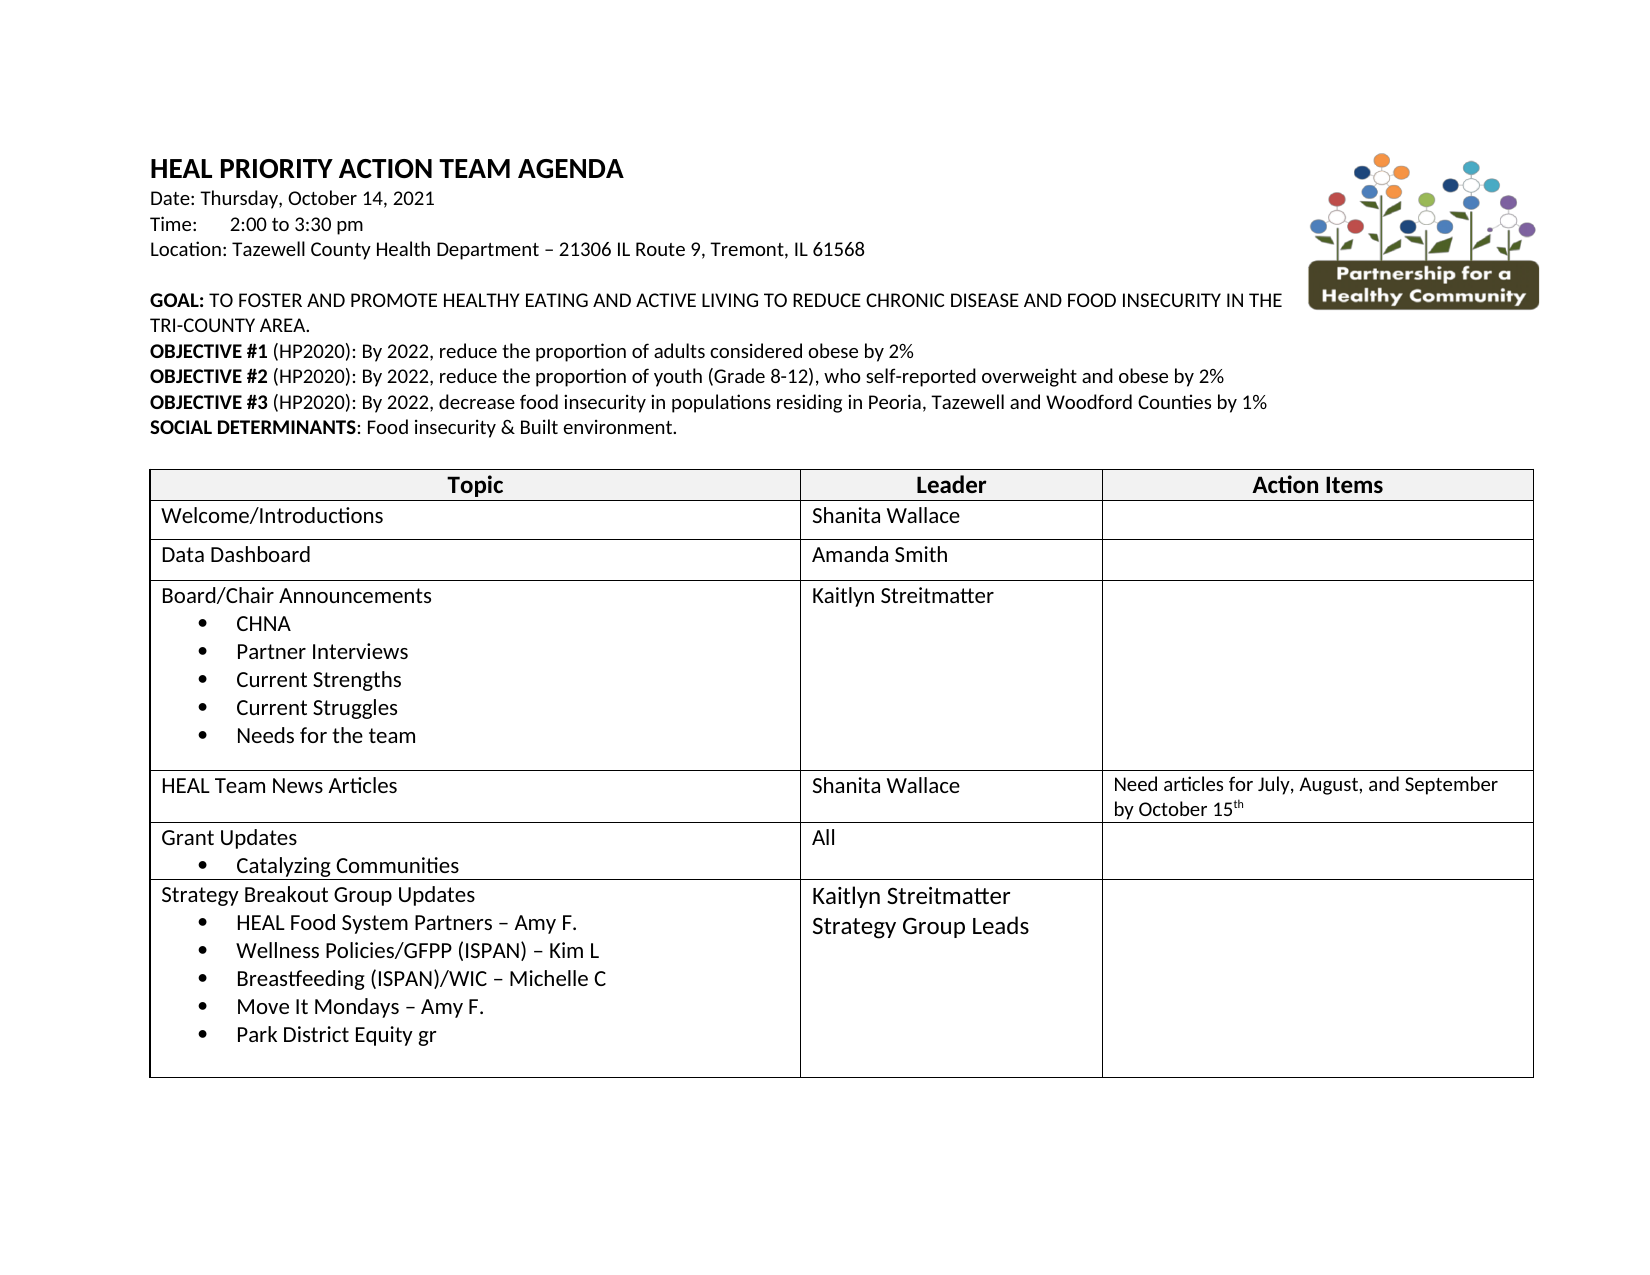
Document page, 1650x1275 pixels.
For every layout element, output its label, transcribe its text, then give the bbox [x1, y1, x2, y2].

table_cell All [801, 823, 1102, 879]
text SOCIAL DETERMINANTS: Food insecurity & Built environment. [150, 414, 1500, 468]
table_cell Strategy Breakout Group Updates HEAL Food System Partners – Amy F. Wellness Policies/GFPP (ISPAN) – Kim L Breastfeeding (ISPAN)/WIC – Michelle C Move It Mondays – Amy F. Park District Equity gr [151, 880, 800, 1077]
table_cell [1103, 581, 1533, 770]
table_cell Kaitlyn Streitmatter Strategy Group Leads [801, 880, 1102, 1077]
table_cell HEAL Team News Articles [151, 771, 800, 822]
table_cell [1103, 823, 1533, 879]
table_cell Kaitlyn Streitmatter [801, 581, 1102, 770]
table_cell Welcome/Introductions [151, 501, 800, 539]
text Location: Tazewell County Health Department – 21306 IL Route 9, Tremont, IL 61568 [150, 236, 1307, 262]
table_cell Need articles for July, August, and September by October 15th [1103, 771, 1533, 822]
text Time: 2:00 to 3:30 pm [150, 211, 1307, 236]
table_cell [1103, 880, 1533, 1077]
table_cell Shanita Wallace [801, 771, 1102, 822]
table_cell Data Dashboard [151, 540, 800, 580]
text HEAL PRIORITY ACTION TEAM AGENDA [150, 150, 1307, 186]
text OBJECTIVE #3 (HP2020): By 2022, decrease food insecurity in populations residing in Peoria, Tazewell and Woodford Counties by 1% [150, 389, 1500, 414]
table_header Topic [151, 470, 800, 500]
text OBJECTIVE #2 (HP2020): By 2022, reduce the proportion of youth (Grade 8-12), who self-reported overweight and obese by 2% [150, 363, 1500, 389]
table_cell Grant Updates Catalyzing Communities [151, 823, 800, 879]
table_cell Board/Chair Announcements CHNA Partner Interviews Current Strengths Current Struggles Needs for the team [151, 581, 800, 770]
table_header Leader [801, 470, 1102, 500]
text Date: Thursday, October 14, 2021 [150, 186, 1307, 211]
text OBJECTIVE #1 (HP2020): By 2022, reduce the proportion of adults considered obese by 2% [150, 338, 1500, 363]
table_cell [1103, 540, 1533, 580]
text GOAL: TO FOSTER AND PROMOTE HEALTHY EATING AND ACTIVE LIVING TO REDUCE CHRONIC DISEASE AND FOOD INSECURITY IN THE TRI-COUNTY AREA. [150, 287, 1500, 338]
picture [1307, 150, 1540, 314]
table_cell Shanita Wallace [801, 501, 1102, 539]
table_cell Amanda Smith [801, 540, 1102, 580]
table_cell [1103, 501, 1533, 539]
table_header Action Items [1103, 470, 1533, 500]
